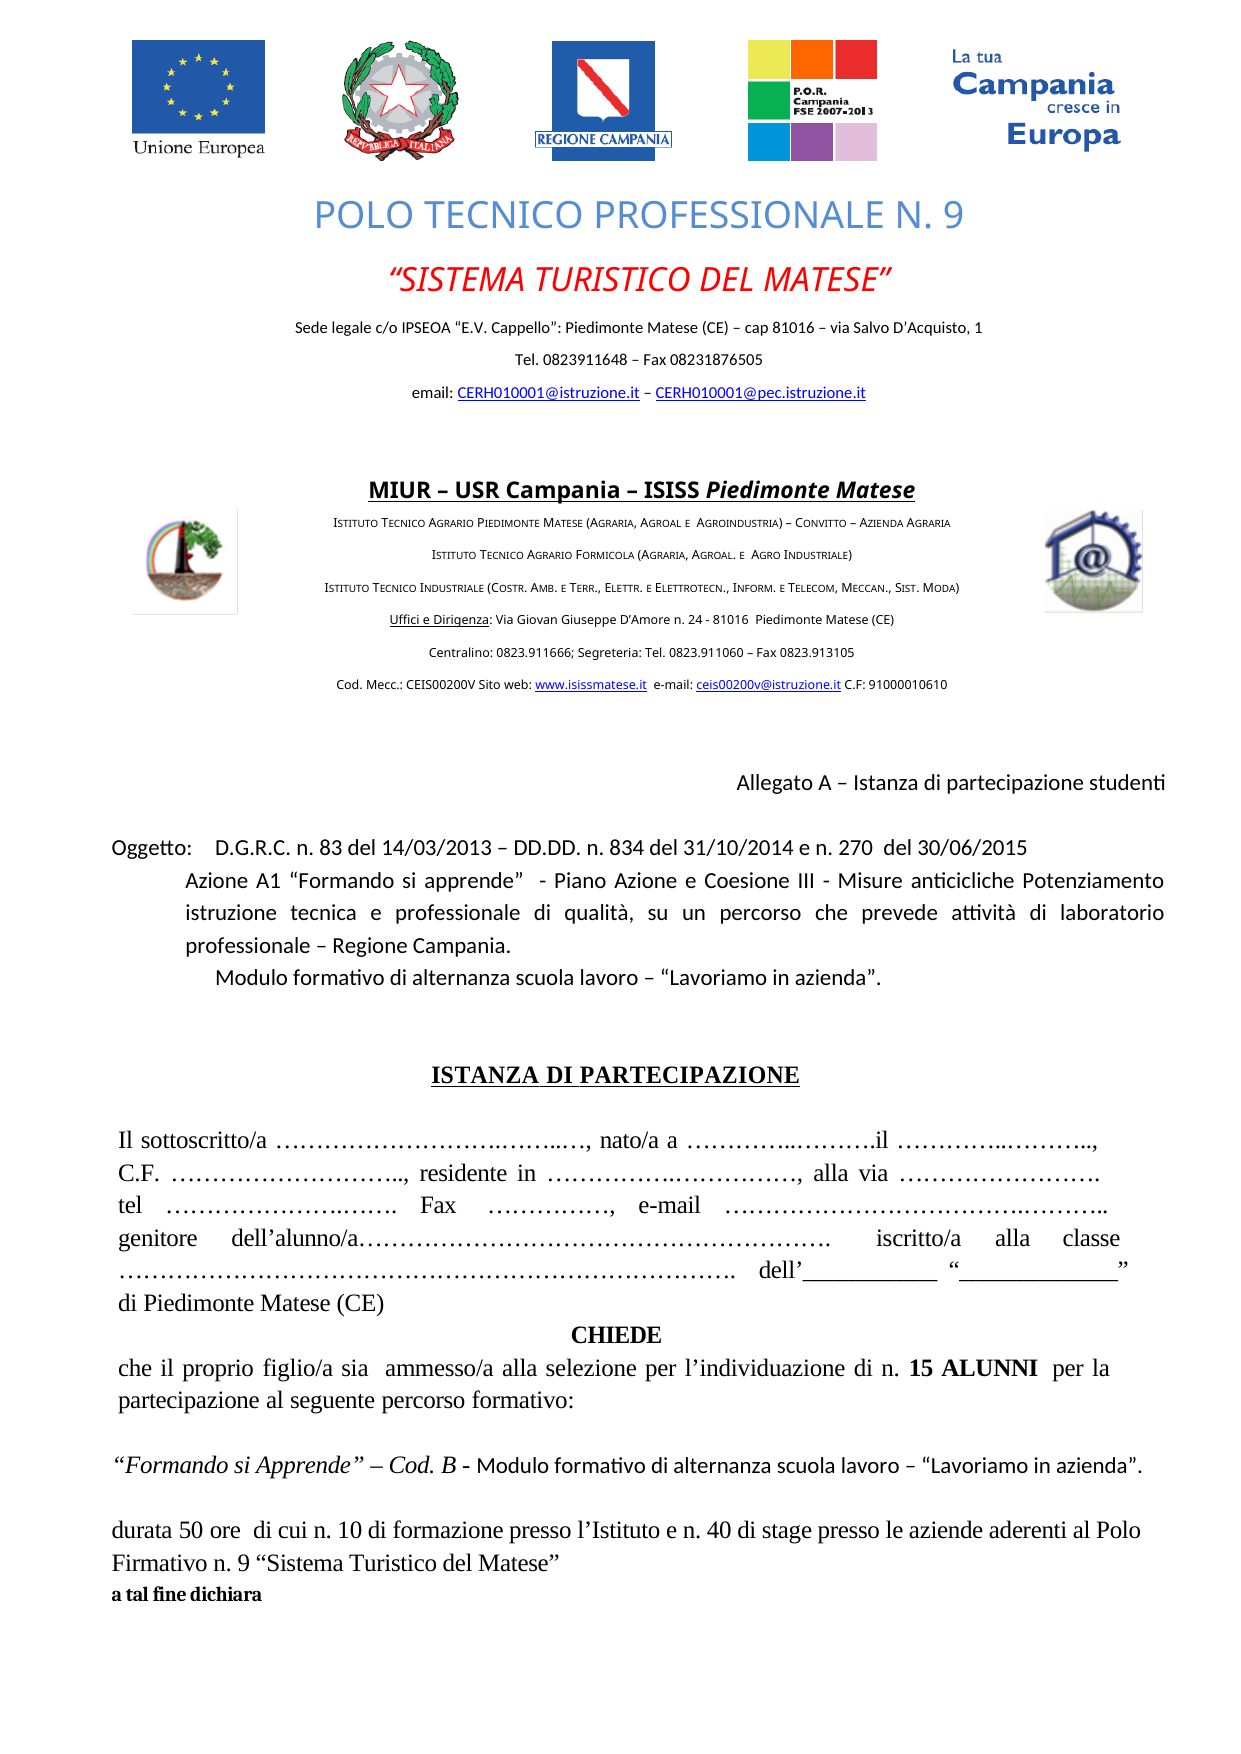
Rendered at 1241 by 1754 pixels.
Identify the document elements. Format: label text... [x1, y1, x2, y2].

text Modulo formativo di alternanza scuola lavoro – “Lavoriamo in azienda”. [215, 961, 1166, 994]
picture [1045, 510, 1146, 614]
text ISTANZA DI PARTECIPAZIONE [118, 1059, 1166, 1091]
text CHIEDE [118, 1319, 1166, 1351]
picture [132, 510, 239, 617]
text Il sottoscritto/a ……………………….……..…, nato/a a …………..……….il …………..……….., [118, 1124, 1166, 1156]
text Oggetto: D.G.R.C. n. 83 del 14/03/2013 – DD.DD. n. 834 del 31/10/2014 e n. 270 del 30/06/2015 [111, 831, 1166, 864]
text durata 50 ore di cui n. 10 di formazione presso l’Istituto e n. 40 di stage presso le aziende aderenti al Polo Firmativo n. 9 “Sistema Turistico del Matese” [111, 1514, 1166, 1579]
text genitore dell’alunno/a…………………………………………………. iscritto/a alla classe [118, 1221, 1166, 1254]
text C.F. ……………………….., residente in …………….……………, alla via ……………………. [118, 1156, 1166, 1189]
text …………………………………………………………………. dell’___________ “_____________” [118, 1254, 1166, 1286]
table_header MIUR – USR Campania – ISISS Piedimonte Matese Istituto Tecnico Agrario Piedimonte Matese (Agraria, Agroal e Agroindustria) – Convitto – Azienda Agraria Istituto Tecnico Agrario Formicola (Agraria, Agroal. e Agro Industriale) Istituto Tecnico Industriale (Costr. Amb. e Terr., Elettr. e Elettrotecn., Inform. e Telecom, Meccan., Sist. Moda) Uffici e Dirigenza: Via Giovan Giuseppe D’Amore n. 24 - 81016 Piedimonte Matese (CE) Centralino: 0823.911666; Segreteria: Tel. 0823.911060 – Fax 0823.913105 Cod. Mecc.: CEIS00200V Sito web: www.isissmatese.it e-mail: ceis00200v@istruzione.it C.F: 91000010610 [250, 474, 1033, 701]
text POLO TECNICO PROFESSIONALE N. 9 [111, 181, 1166, 246]
text tel ………………….……. Fax ……………, e-mail ……………………………….……….. [118, 1189, 1166, 1221]
text Azione A1 “Formando si apprende” - Piano Azione e Coesione III - Misure anticicliche Potenziamento istruzione tecnica e professionale di qualità, su un percorso che prevede attività di laboratorio professionale – Regione Campania. [185, 864, 1166, 961]
table_cell email: CERH010001@istruzione.it – CERH010001@pec.istruzione.it [118, 376, 1159, 409]
text partecipazione al seguente percorso formativo: [118, 1384, 1166, 1416]
table_header Sede legale c/o IPSEOA “E.V. Cappello”: Piedimonte Matese (CE) – cap 81016 – via Salvo D’Acquisto, 1 Tel. 0823911648 – Fax 08231876505 [118, 311, 1159, 376]
table_header [1033, 474, 1157, 701]
text “Formando si Apprende” – Cod. B - Modulo formativo di alternanza scuola lavoro – “Lavoriamo in azienda”. [111, 1449, 1166, 1481]
text a tal fine dichiara [111, 1579, 1166, 1611]
table_header [121, 474, 250, 701]
text Allegato A – Istanza di partecipazione studenti [111, 766, 1166, 799]
text che il proprio figlio/a sia ammesso/a alla selezione per l’individuazione di n. 15 ALUNNI per la [118, 1351, 1166, 1384]
text “SISTEMA TURISTICO DEL MATESE” [111, 246, 1166, 311]
text di Piedimonte Matese (CE) [118, 1286, 1166, 1319]
